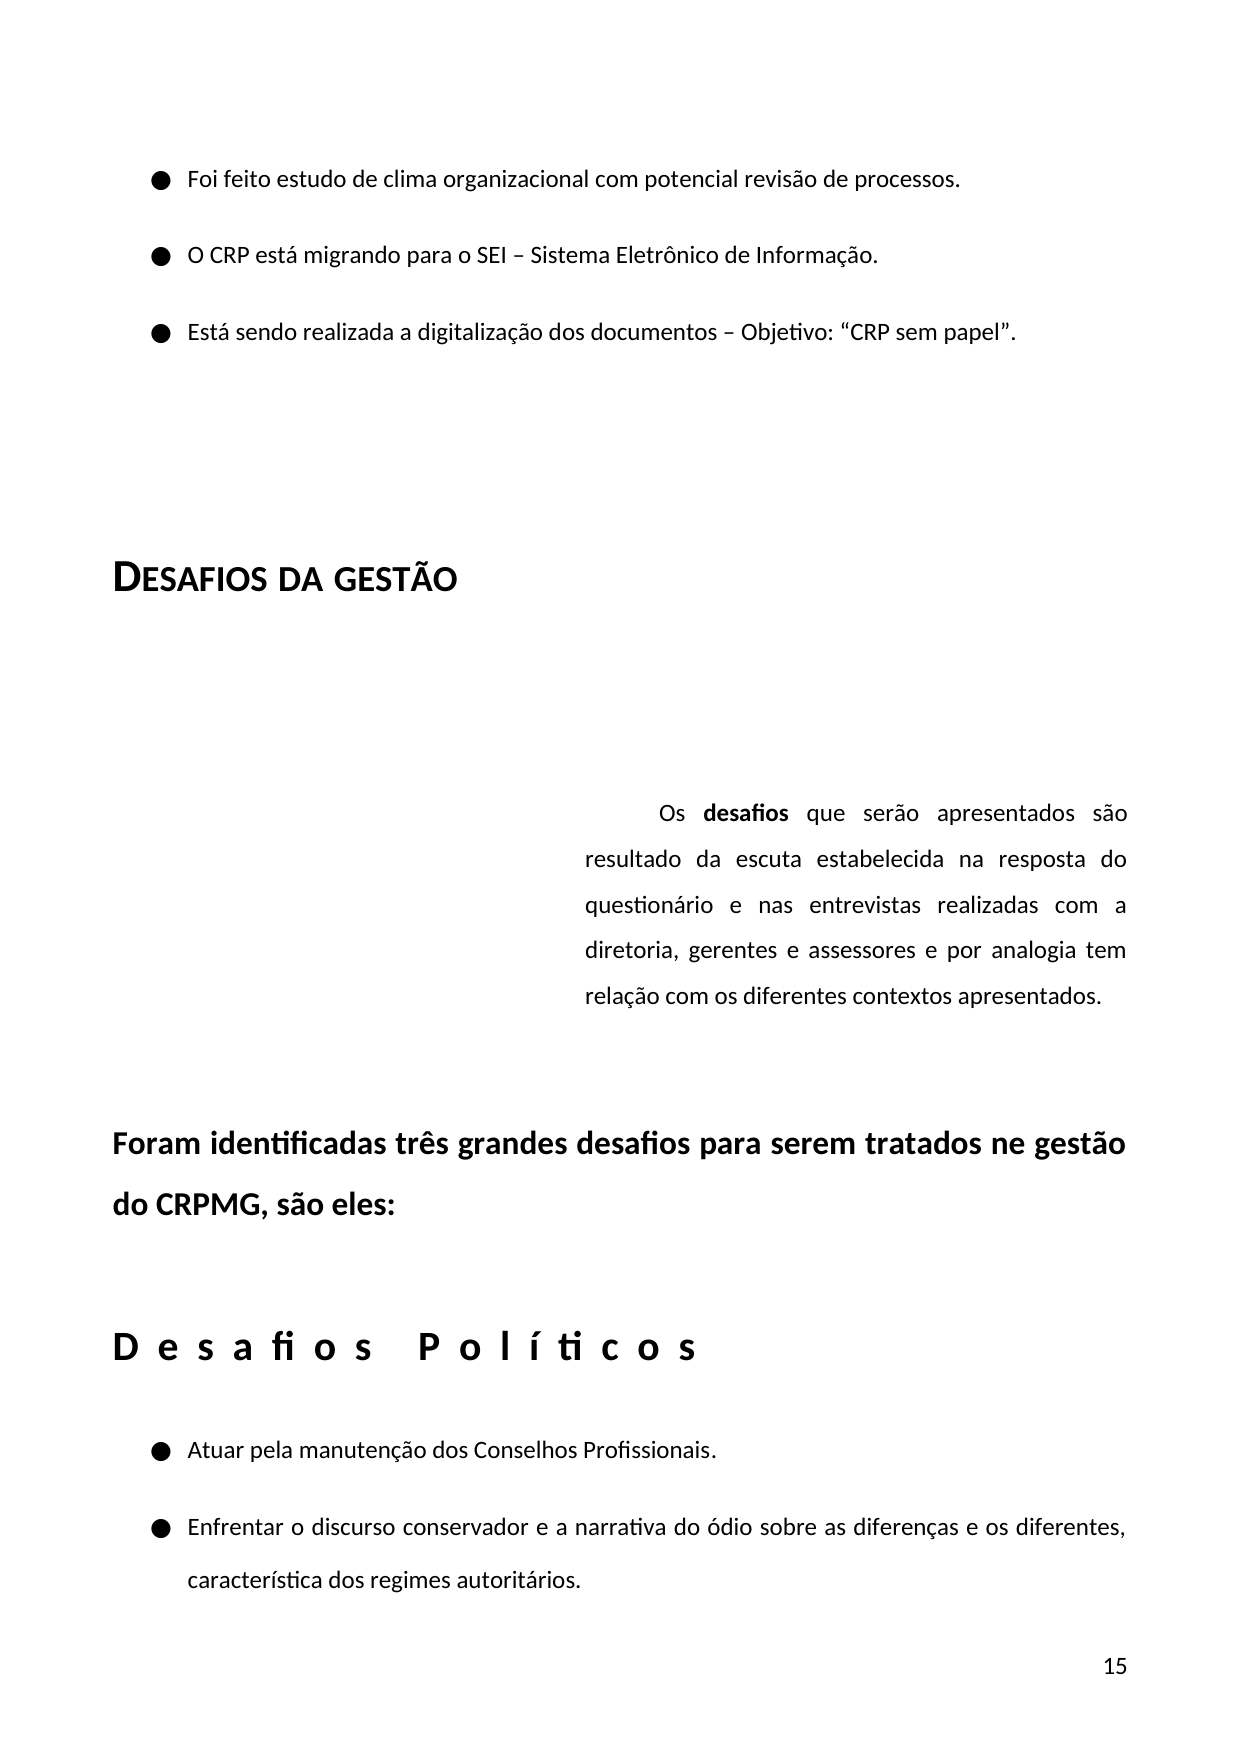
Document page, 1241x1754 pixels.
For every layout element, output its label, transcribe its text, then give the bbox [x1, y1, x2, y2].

list O CRP está migrando para o SEI – Sistema Eletrônico de Informação. [150, 227, 1128, 278]
list Enfrentar o discurso conservador e a narrativa do ódio sobre as diferenças e os diferentes, característica dos regimes autoritários. [150, 1498, 1128, 1595]
subtitle Desafios da gestão [112, 547, 1128, 603]
text Desafios Políticos [112, 1320, 1128, 1371]
text Os desafios que serão apresentados são resultado da escuta estabelecida na resposta do questionário e nas entrevistas realizadas com a diretoria, gerentes e assessores e por analogia tem relação com os diferentes contextos apresentados. [585, 797, 1128, 1011]
list Está sendo realizada a digitalização dos documentos – Objetivo: “CRP sem papel”. [150, 304, 1128, 355]
list Atuar pela manutenção dos Conselhos Profissionais. [150, 1421, 1128, 1473]
list Foi feito estudo de clima organizacional com potencial revisão de processos. [150, 150, 1128, 201]
text Foram identificadas três grandes desafios para serem tratados ne gestão do CRPMG, são eles: [112, 1122, 1128, 1223]
